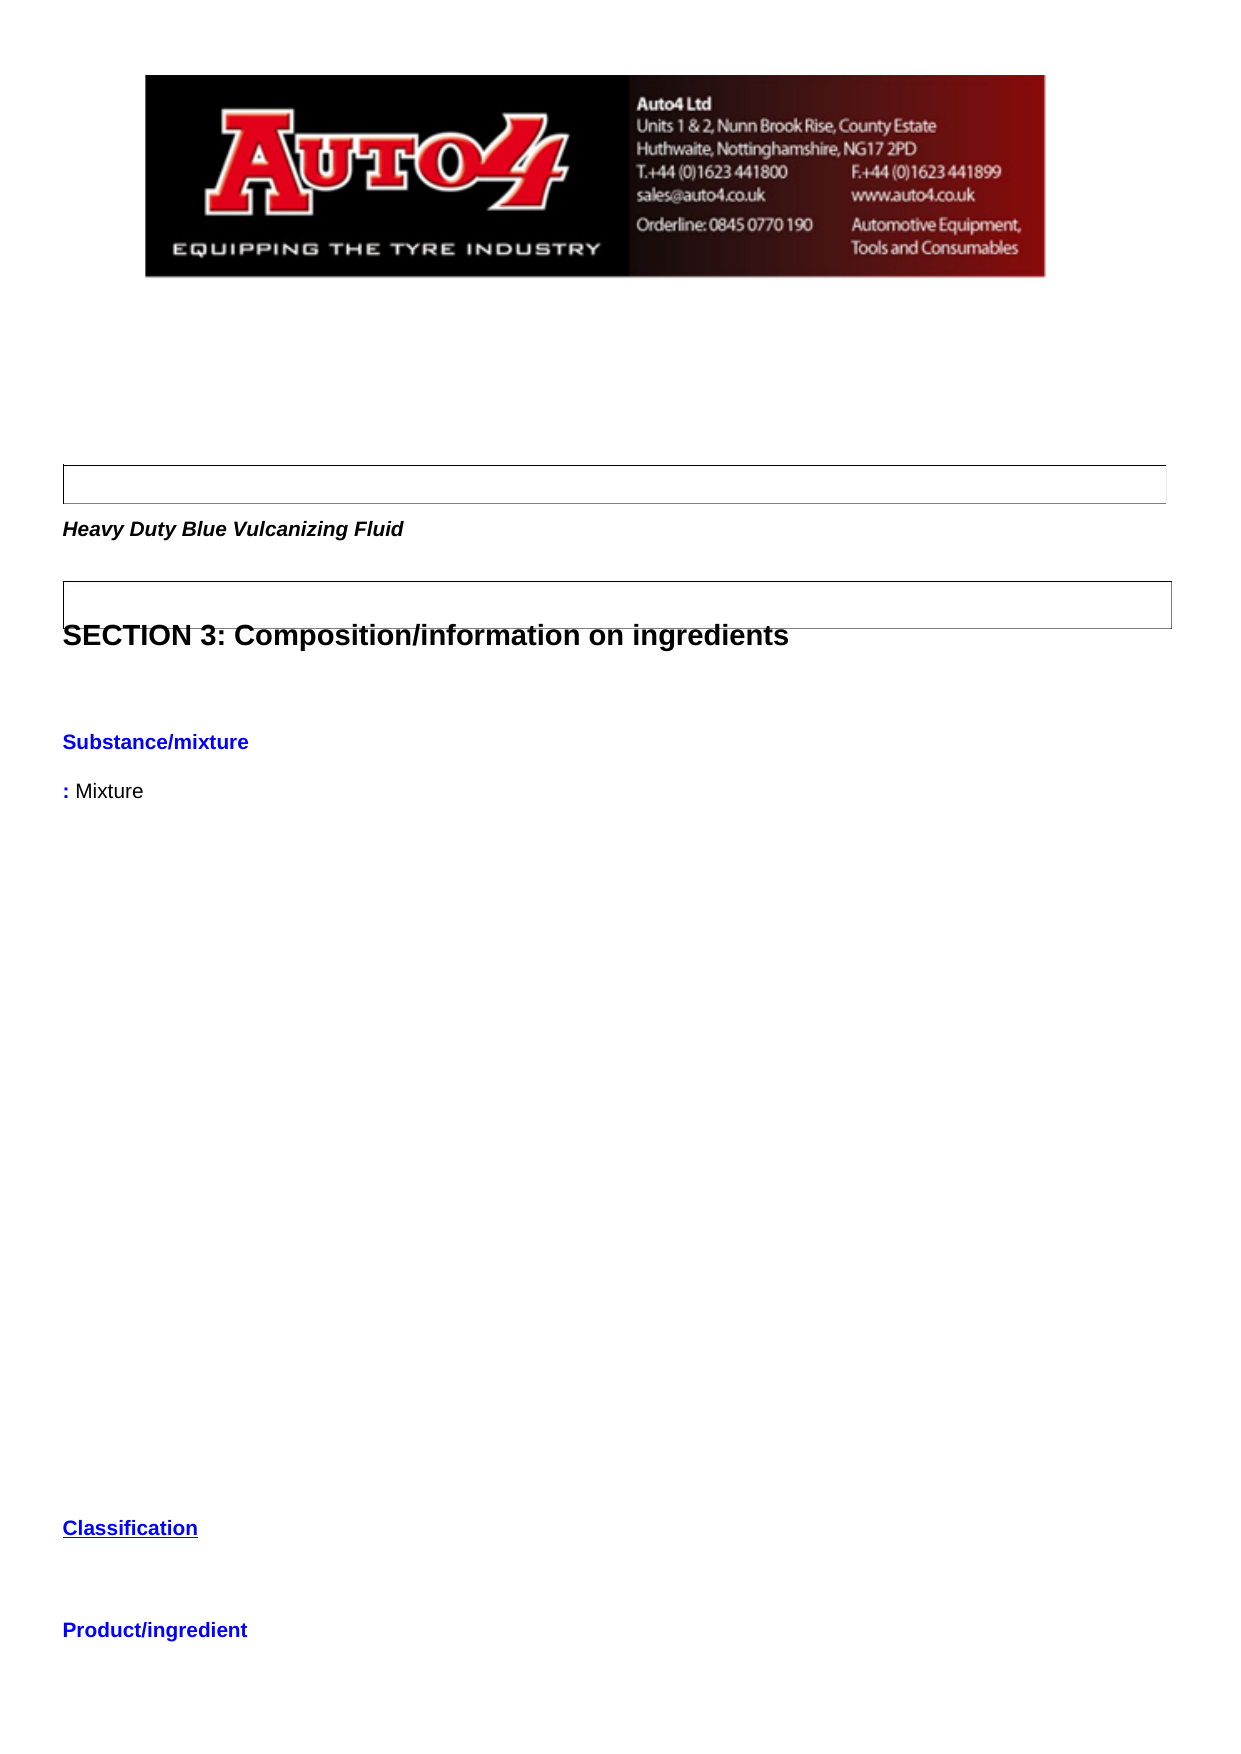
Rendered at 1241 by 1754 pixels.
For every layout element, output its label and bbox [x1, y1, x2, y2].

picture [145, 75, 1048, 280]
picture [62, 464, 1167, 504]
picture [62, 581, 1172, 629]
